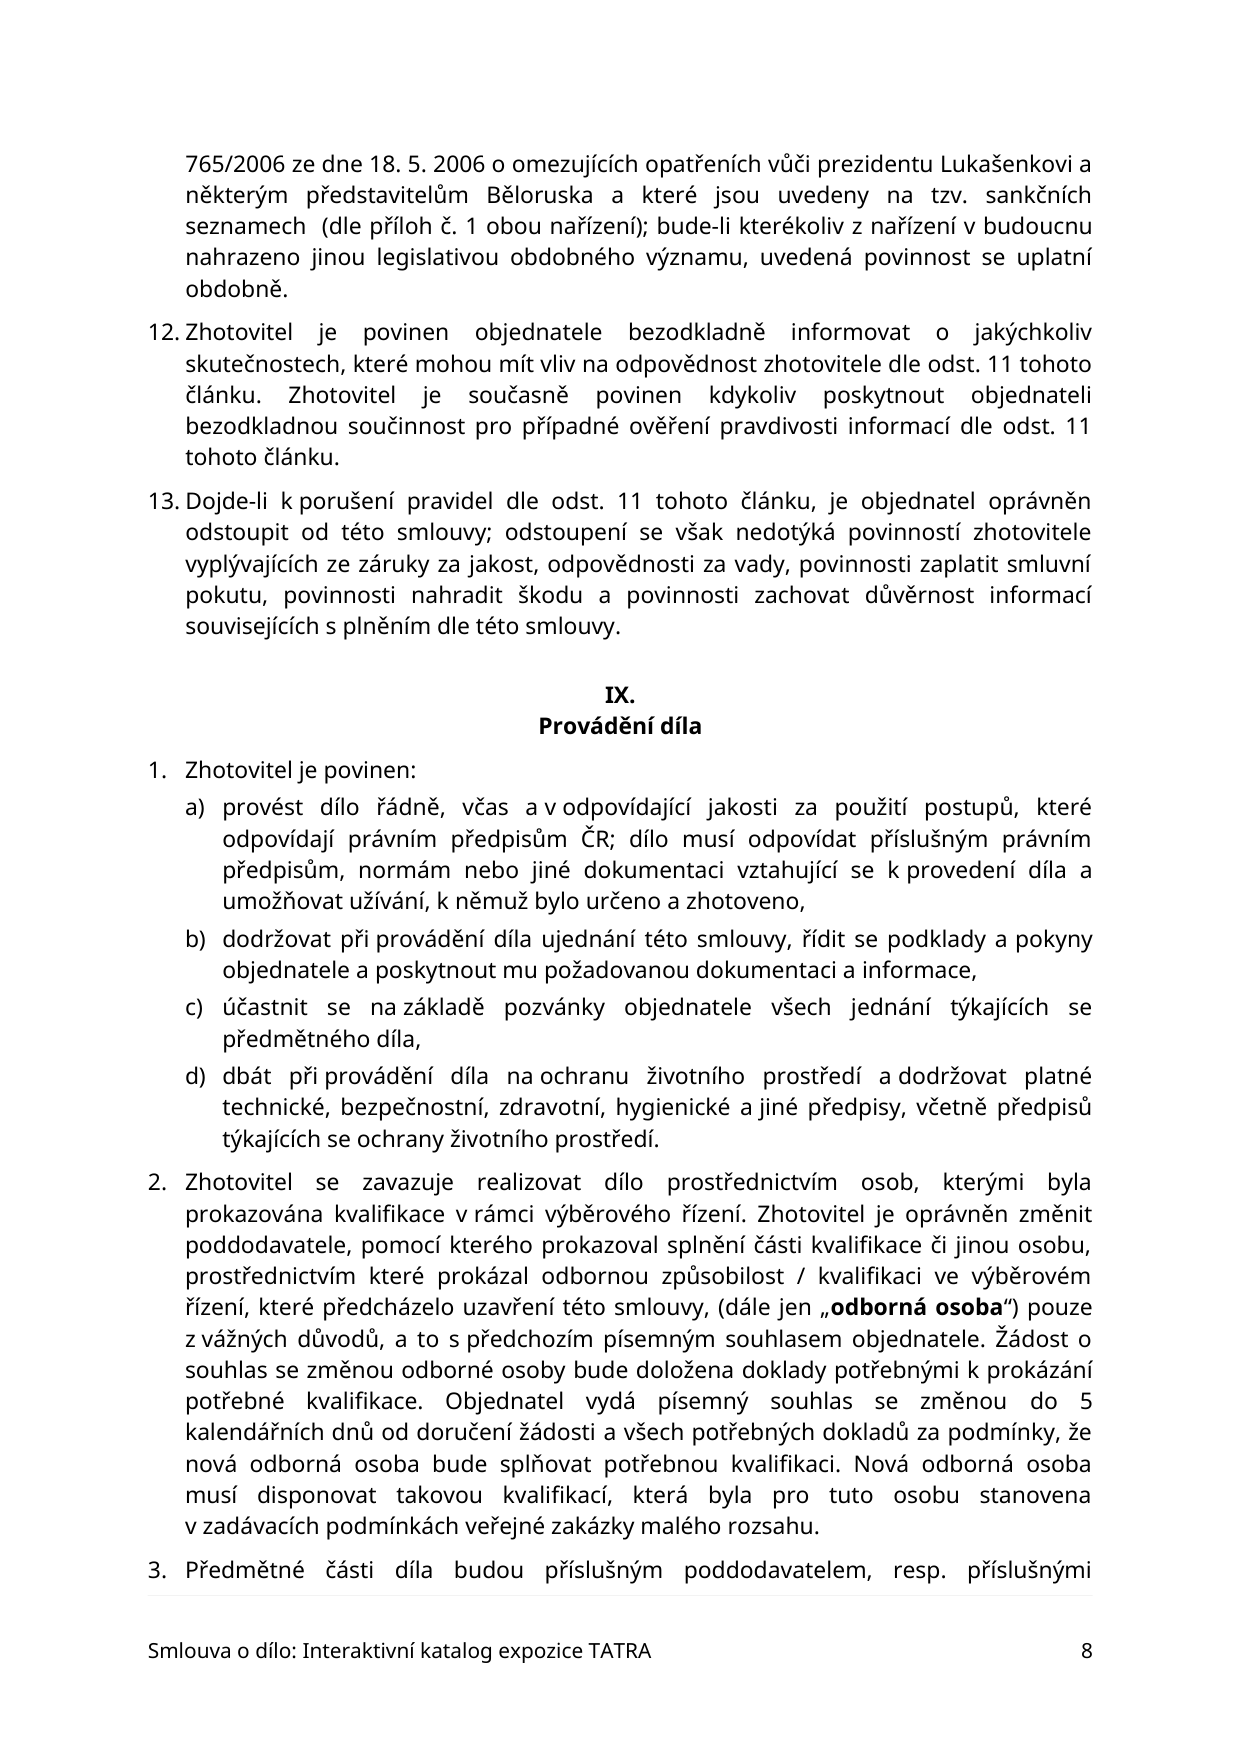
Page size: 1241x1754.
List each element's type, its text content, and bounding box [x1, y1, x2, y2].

list Zhotovitel se zavazuje realizovat dílo prostřednictvím osob, kterými byla prokazována kvalifikace v rámci výběrového řízení. Zhotovitel je oprávněn změnit poddodavatele, pomocí kterého prokazoval splnění části kvalifikace či jinou osobu, prostřednictvím které prokázal odbornou způsobilost / kvalifikaci ve výběrovém řízení, které předcházelo uzavření této smlouvy, (dále jen „odborná osoba“) pouze z vážných důvodů, a to s předchozím písemným souhlasem objednatele. Žádost o souhlas se změnou odborné osoby bude doložena doklady potřebnými k prokázání potřebné kvalifikace. Objednatel vydá písemný souhlas se změnou do 5 kalendářních dnů od doručení žádosti a všech potřebných dokladů za podmínky, že nová odborná osoba bude splňovat potřebnou kvalifikaci. Nová odborná osoba musí disponovat takovou kvalifikací, která byla pro tuto osobu stanovena v zadávacích podmínkách veřejné zakázky malého rozsahu. [148, 1166, 1093, 1541]
list Zhotovitel je povinen: [148, 754, 1093, 785]
list dbát při provádění díla na ochranu životního prostředí a dodržovat platné technické, bezpečnostní, zdravotní, hygienické a jiné předpisy, včetně předpisů týkajících se ochrany životního prostředí. [185, 1060, 1093, 1154]
text IX. Provádění díla [148, 679, 1093, 741]
list účastnit se na základě pozvánky objednatele všech jednání týkajících se předmětného díla, [185, 991, 1093, 1054]
list Zhotovitel je povinen objednatele bezodkladně informovat o jakýchkoliv skutečnostech, které mohou mít vliv na odpovědnost zhotovitele dle odst. 11 tohoto článku. Zhotovitel je současně povinen kdykoliv poskytnout objednateli bezodkladnou součinnost pro případné ověření pravdivosti informací dle odst. 11 tohoto článku. [148, 316, 1093, 473]
list Dojde-li k porušení pravidel dle odst. 11 tohoto článku, je objednatel oprávněn odstoupit od této smlouvy; odstoupení se však nedotýká povinností zhotovitele vyplývajících ze záruky za jakost, odpovědnosti za vady, povinnosti zaplatit smluvní pokutu, povinnosti nahradit škodu a povinnosti zachovat důvěrnost informací souvisejících s plněním dle této smlouvy. [148, 485, 1093, 641]
list dodržovat při provádění díla ujednání této smlouvy, řídit se podklady a pokyny objednatele a poskytnout mu požadovanou dokumentaci a informace, [185, 923, 1093, 985]
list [148, 1554, 1093, 1585]
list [148, 148, 1093, 304]
list provést dílo řádně, včas a v odpovídající jakosti za použití postupů, které odpovídají právním předpisům ČR; dílo musí odpovídat příslušným právním předpisům, normám nebo jiné dokumentaci vztahující se k provedení díla a umožňovat užívání, k němuž bylo určeno a zhotoveno, [185, 791, 1093, 916]
